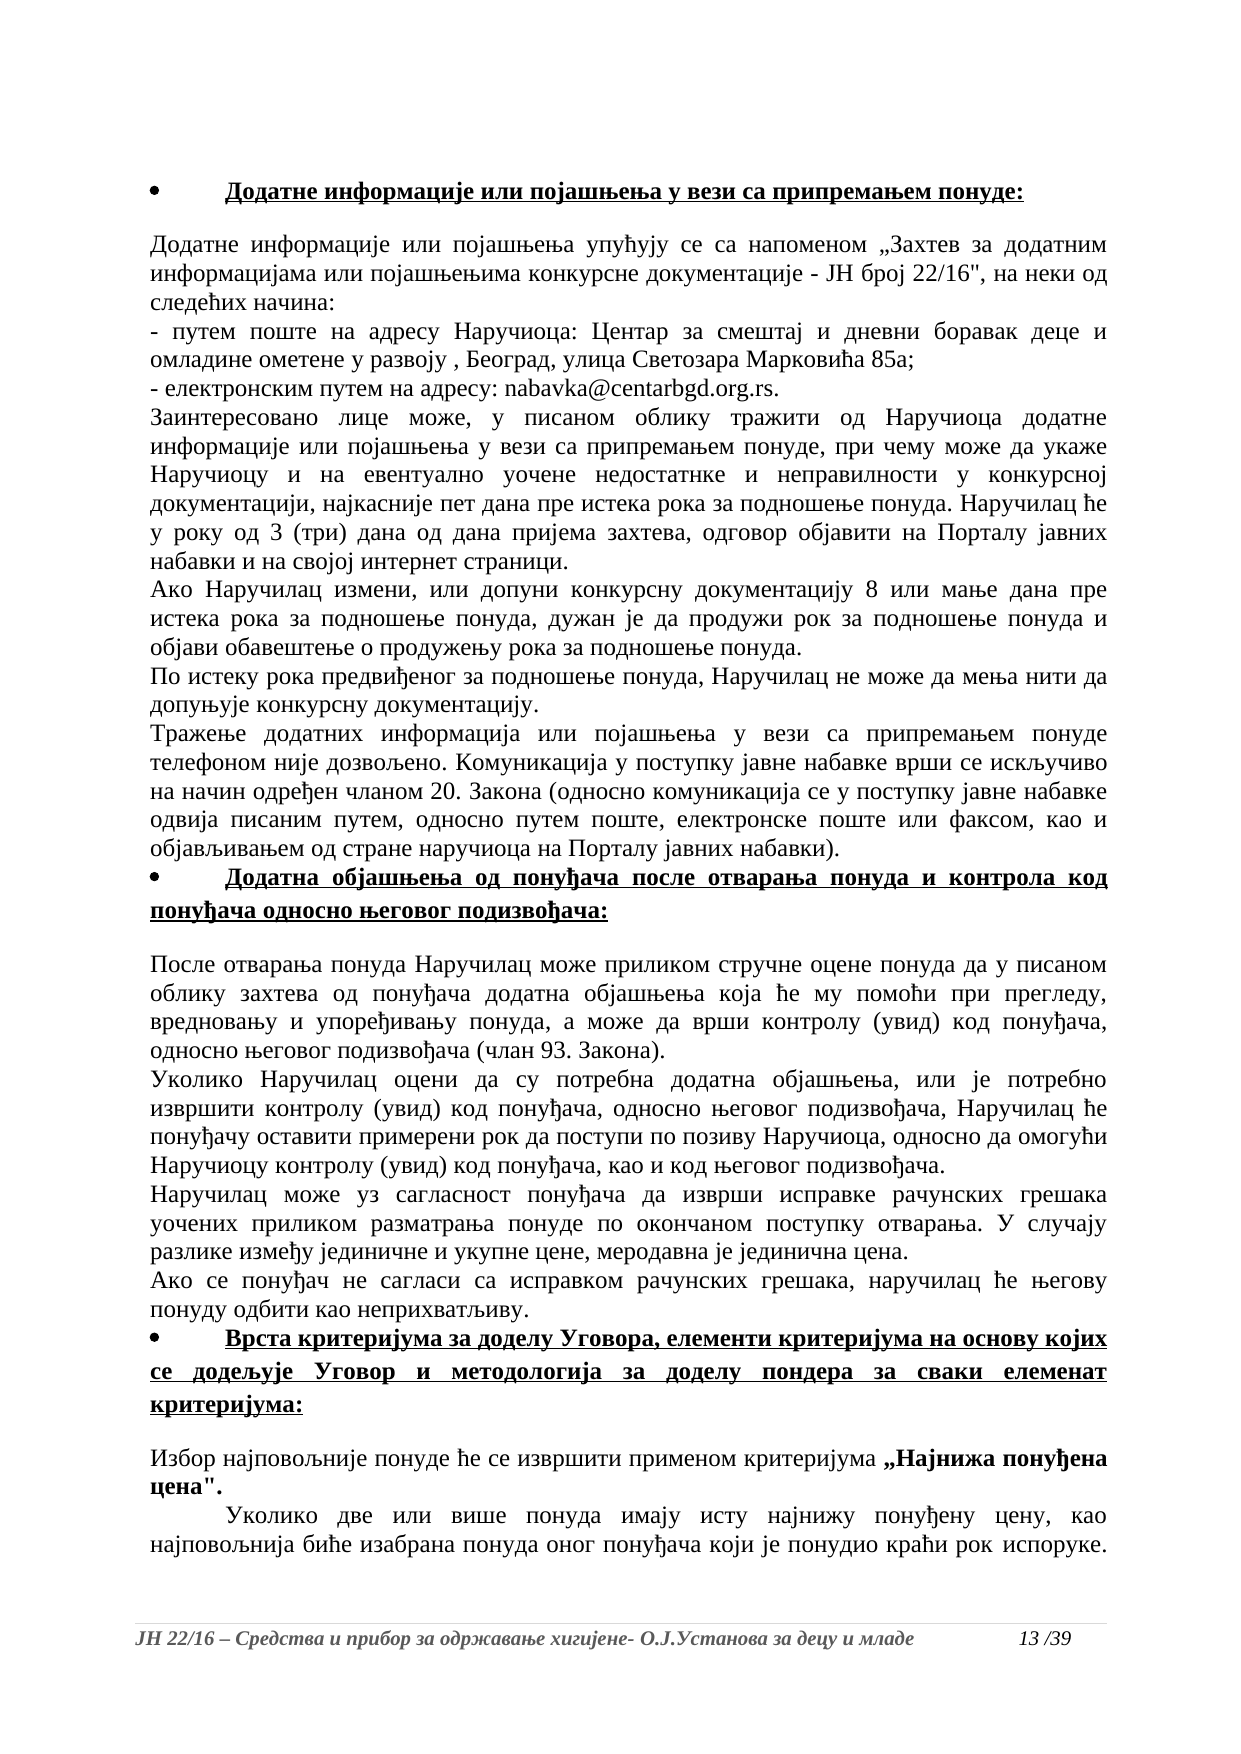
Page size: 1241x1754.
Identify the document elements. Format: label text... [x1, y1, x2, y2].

text - електронским путем на адресу: nabavka@centarbgd.org.rs. [150, 373, 1107, 402]
text Заинтересовано лице може, у писаном облику тражити од Наручиоца додатне информације или појашњења у вези са припремањем понуде, при чему може да укаже Наручиоцу и на евентуално уочене недостатнке и неправилности у конкурсној документацији, најкасније пет дана пре истека рока за подношење понуда. Наручилац ће у року од 3 (три) дана од дана пријема захтева, одговор објавити на Порталу јавних набавки и на својој интернет страници. [150, 402, 1107, 574]
list Додатне информације или појашњења у вези са припремањем понуде: [150, 176, 1107, 204]
list Врста критеријума за доделу Уговора, елементи критеријума на основу којих се додељује Уговор и методологија за доделу пондера за сваки елеменат критеријума: [150, 1382, 1107, 1417]
text Ако се понуђач не сагласи са исправком рачунских грешака, наручилац ће његову понуду одбити као неприхватљиву. [150, 1265, 1107, 1323]
text По истеку рока предвиђеног за подношење понуда, Наручилац не може да мења нити да допуњује конкурсну документацију. [150, 661, 1107, 718]
text - путем поште на адресу Наручиоца: Центар за смештај и дневни боравак деце и омладине ометене у развоју , Београд, улица Светозара Марковића 85а; [150, 316, 1107, 373]
text Ако Наручилац измени, или допуни конкурсну документацију 8 или мање дана пре истека рока за подношење понуда, дужан је да продужи рок за подношење понуда и објави обавештење о продужењу рока за подношење понуда. [150, 574, 1107, 661]
list Додатна објашњења од понуђача после отварања понуда и контрола код понуђача односно његовог подизвођача: [150, 862, 1107, 924]
list Врста критеријума за доделу Уговора, елементи критеријума на основу којих се додељује Уговор и методологија за доделу пондера за сваки елеменат критеријума: [150, 1323, 1107, 1381]
text Наручилац може уз сагласност понуђача да изврши исправке рачунских грешака уочених приликом разматрања понуде по окончаном поступку отварања. У случају разлике између јединичне и укупне цене, меродавна је јединична цена. [150, 1179, 1107, 1265]
text После отварања понуда Наручилац може приликом стручне оцене понуда да у писаном облику захтева од понуђача додатна објашњења која ће му помоћи при прегледу, вредновању и упоређивању понуда, а може да врши контролу (увид) код понуђача, односно његовог подизвођача (члан 93. Закона). [150, 949, 1107, 1064]
text Тражење додатних информација или појашњења у вези са припремањем понуде телефоном није дозвољено. Комуникација у поступку јавне набавке врши се искључиво на начин одређен чланом 20. Закона (односно комуникација се у поступку јавне набавке одвија писаним путем, односно путем поште, електронске поште или факсом, као и објављивањем од стране наручиоца на Порталу јавних набавки). [150, 718, 1107, 862]
text Додатне информације или појашњења упућују се са напоменом „Захтев за додатним информацијама или појашњењима конкурсне документације - ЈН број 22/16", на неки од следећих начина: [150, 229, 1107, 316]
text Избор најповољније понуде ће се извршити применом критеријума „Најнижа понуђена цена". [150, 1443, 1107, 1500]
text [150, 1500, 1107, 1558]
text Уколико Наручилац оцени да су потребна додатна објашњења, или је потребно извршити контролу (увид) код понуђача, односно његовог подизвођача, Наручилац ће понуђачу оставити примерени рок да поступи по позиву Наручиоца, односно да омогући Наручиоцу контролу (увид) код понуђача, као и код његовог подизвођача. [150, 1064, 1107, 1179]
